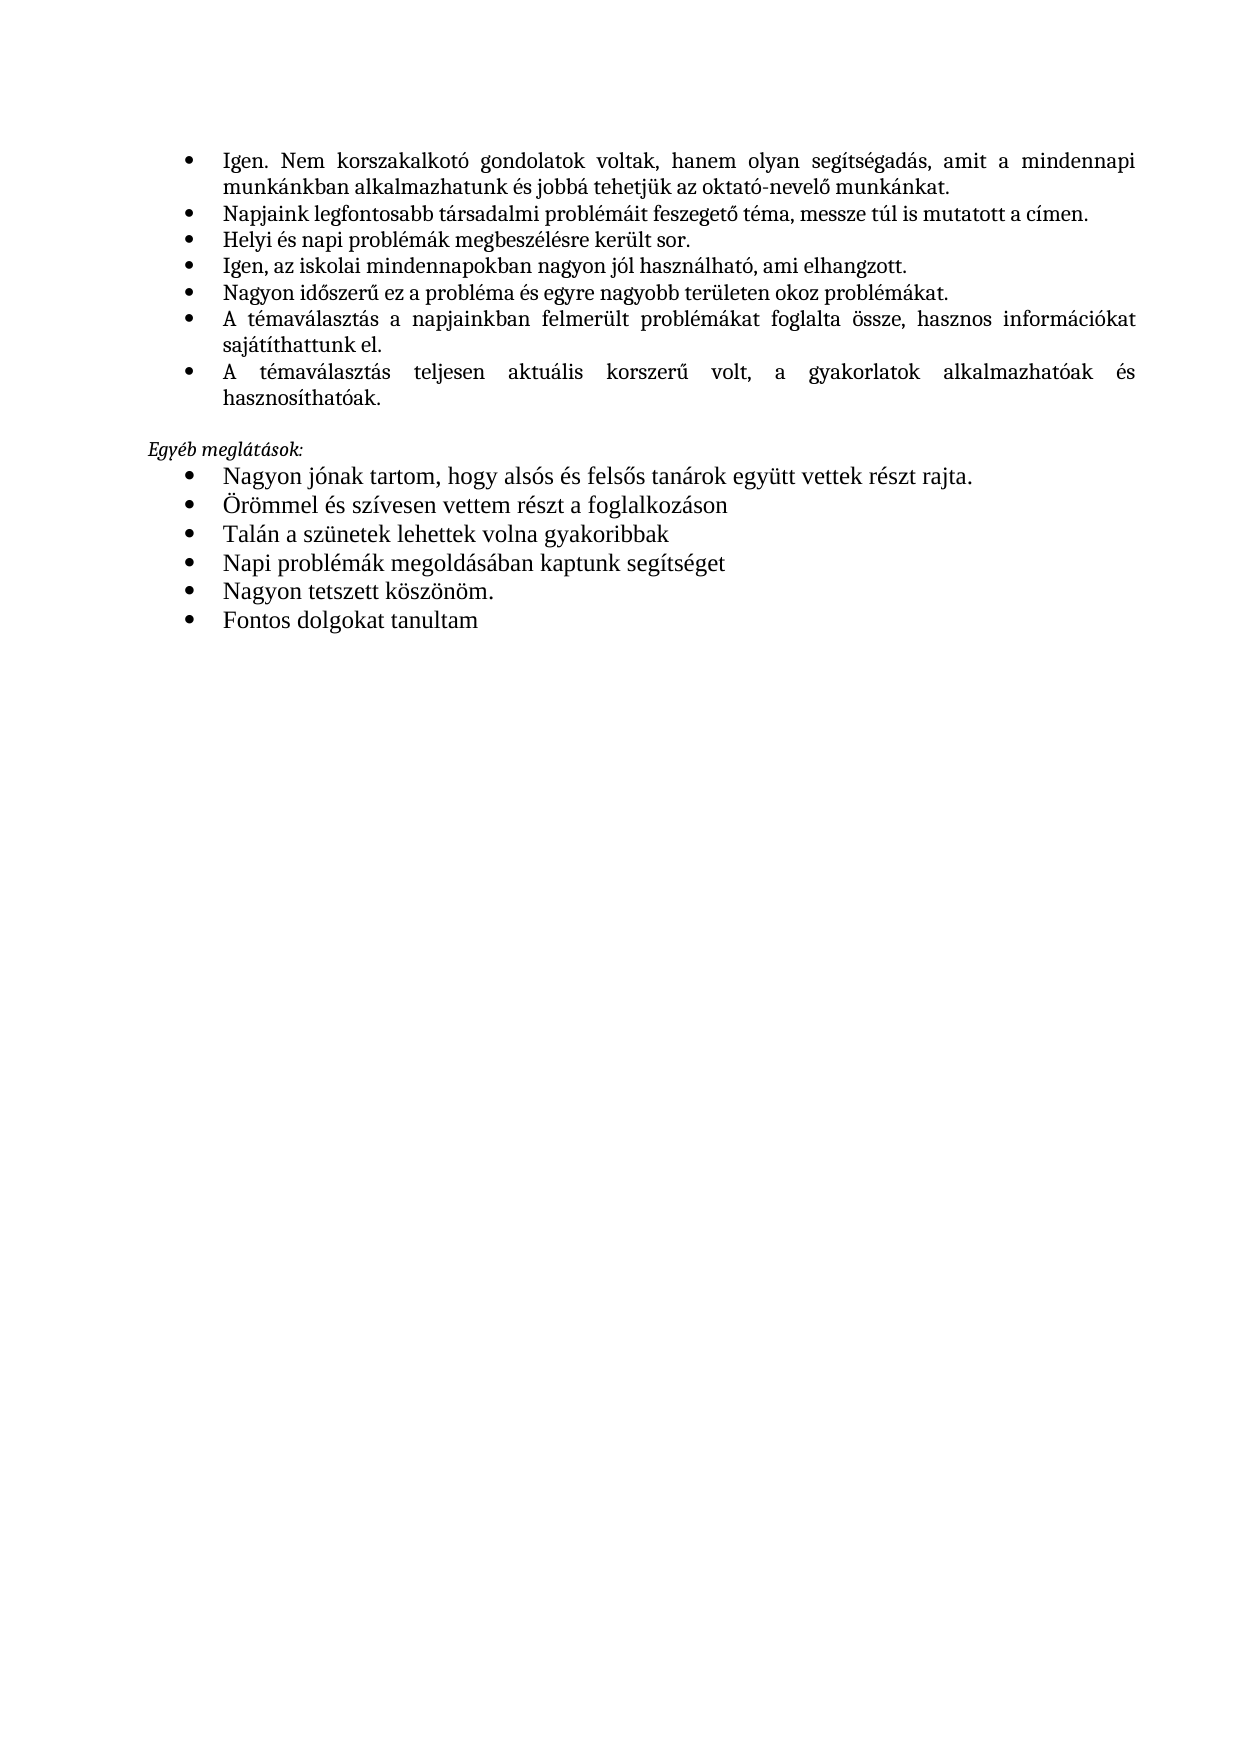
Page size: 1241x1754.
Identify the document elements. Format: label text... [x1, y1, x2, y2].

list Nagyon időszerű ez a probléma és egyre nagyobb területen okoz problémákat. [185, 279, 1137, 306]
list A témaválasztás a napjainkban felmerült problémákat foglalta össze, hasznos információkat sajátíthattunk el. [185, 306, 1137, 358]
list Igen. Nem korszakalkotó gondolatok voltak, hanem olyan segítségadás, amit a mindennapi munkánkban alkalmazhatunk és jobbá tehetjük az oktató-nevelő munkánkat. [185, 148, 1137, 200]
list Nagyon jónak tartom, hogy alsós és felsős tanárok együtt vettek részt rajta. [185, 461, 1137, 490]
list Egyéb meglátások: [148, 437, 1137, 461]
list Örömmel és szívesen vettem részt a foglalkozáson [185, 490, 1137, 519]
list Nagyon tetszett köszönöm. [185, 576, 1137, 605]
list Fontos dolgokat tanultam [185, 605, 1137, 634]
list Helyi és napi problémák megbeszélésre került sor. [185, 227, 1137, 253]
list Napjaink legfontosabb társadalmi problémáit feszegető téma, messze túl is mutatott a címen. [185, 200, 1137, 227]
list Napi problémák megoldásában kaptunk segítséget [185, 548, 1137, 576]
list A témaválasztás teljesen aktuális korszerű volt, a gyakorlatok alkalmazhatóak és hasznosíthatóak. [185, 358, 1137, 411]
list Talán a szünetek lehettek volna gyakoribbak [185, 519, 1137, 548]
list Igen, az iskolai mindennapokban nagyon jól használható, ami elhangzott. [185, 253, 1137, 279]
